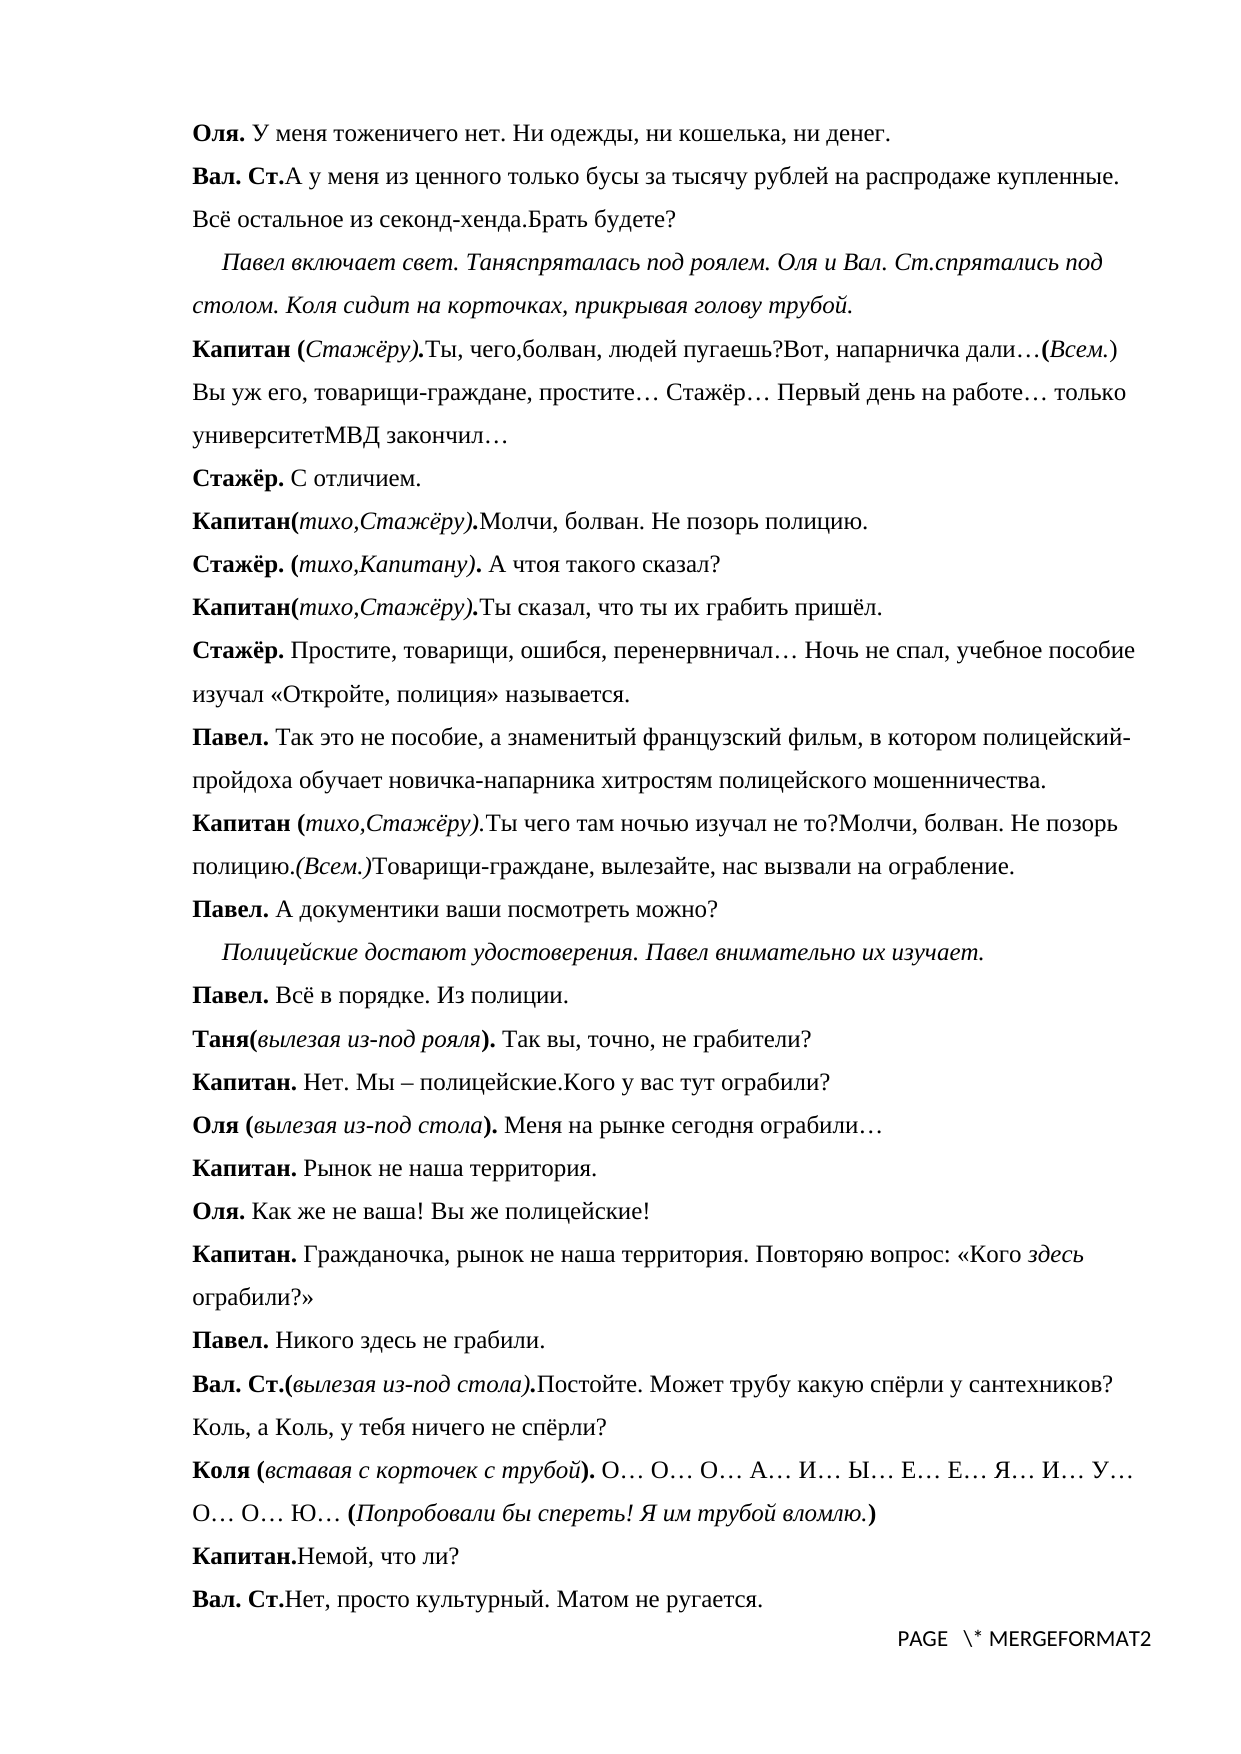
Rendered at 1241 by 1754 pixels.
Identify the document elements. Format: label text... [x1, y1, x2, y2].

text Коля (вставая с корточек с трубой). О… О… О… А… И… Ы… Е… Е… Я… И… У… О… О… Ю… (Попробовали бы спереть! Я им трубой вломлю.) [192, 1455, 1152, 1527]
text Капитан. Нет. Мы – полицейские.Кого у вас тут ограбили? [192, 1067, 1152, 1096]
text Оля. Как же не ваша! Вы же полицейские! [192, 1196, 1152, 1225]
text Стажёр. С отличием. [192, 463, 1152, 492]
text Вал. Ст.(вылезая из-под стола).Постойте. Может трубу какую спёрли у сантехников? Коль, а Коль, у тебя ничего не спёрли? [192, 1369, 1152, 1441]
text Павел включает свет. Таняспряталась под роялем. Оля и Вал. Ст.спрятались под столом. Коля сидит на корточках, прикрывая голову трубой. [192, 247, 1152, 319]
text Павел. Всё в порядке. Из полиции. [192, 981, 1152, 1009]
text Стажёр. (тихо,Капитану). А чтоя такого сказал? [192, 549, 1152, 578]
text Полицейские достают удостоверения. Павел внимательно их изучает. [192, 937, 1152, 966]
text Капитан. Рынок не наша территория. [192, 1153, 1152, 1182]
text Капитан (Стажёру).Ты, чего,болван, людей пугаешь?Вот, напарничка дали…(Всем.) Вы уж его, товарищи-граждане, простите… Стажёр… Первый день на работе… только университетМВД закончил… [192, 334, 1152, 449]
text Капитан(тихо,Стажёру).Молчи, болван. Не позорь полицию. [192, 506, 1152, 535]
text Капитан(тихо,Стажёру).Ты сказал, что ты их грабить пришёл. [192, 592, 1152, 621]
text Капитан. Гражданочка, рынок не наша территория. Повторяю вопрос: «Кого здесь ограбили?» [192, 1239, 1152, 1311]
text Вал. Ст.Нет, просто культурный. Матом не ругается. [192, 1584, 1152, 1613]
text Вал. Ст.А у меня из ценного только бусы за тысячу рублей на распродаже купленные. Всё остальное из секонд-хенда.Брать будете? [192, 161, 1152, 233]
text Стажёр. Простите, товарищи, ошибся, перенервничал… Ночь не спал, учебное пособие изучал «Откройте, полиция» называется. [192, 636, 1152, 707]
text Оля (вылезая из-под стола). Меня на рынке сегодня ограбили… [192, 1110, 1152, 1139]
text Таня(вылезая из-под рояля). Так вы, точно, не грабители? [192, 1024, 1152, 1052]
text Павел. Никого здесь не грабили. [192, 1326, 1152, 1354]
text Оля. У меня тоженичего нет. Ни одежды, ни кошелька, ни денег. [192, 118, 1152, 147]
text Капитан (тихо,Стажёру).Ты чего там ночью изучал не то?Молчи, болван. Не позорь полицию.(Всем.)Товарищи-граждане, вылезайте, нас вызвали на ограбление. [192, 808, 1152, 880]
text Павел. А документики ваши посмотреть можно? [192, 894, 1152, 923]
text Павел. Так это не пособие, а знаменитый французский фильм, в котором полицейский-пройдоха обучает новичка-напарника хитростям полицейского мошенничества. [192, 722, 1152, 794]
text Капитан.Немой, что ли? [192, 1541, 1152, 1570]
